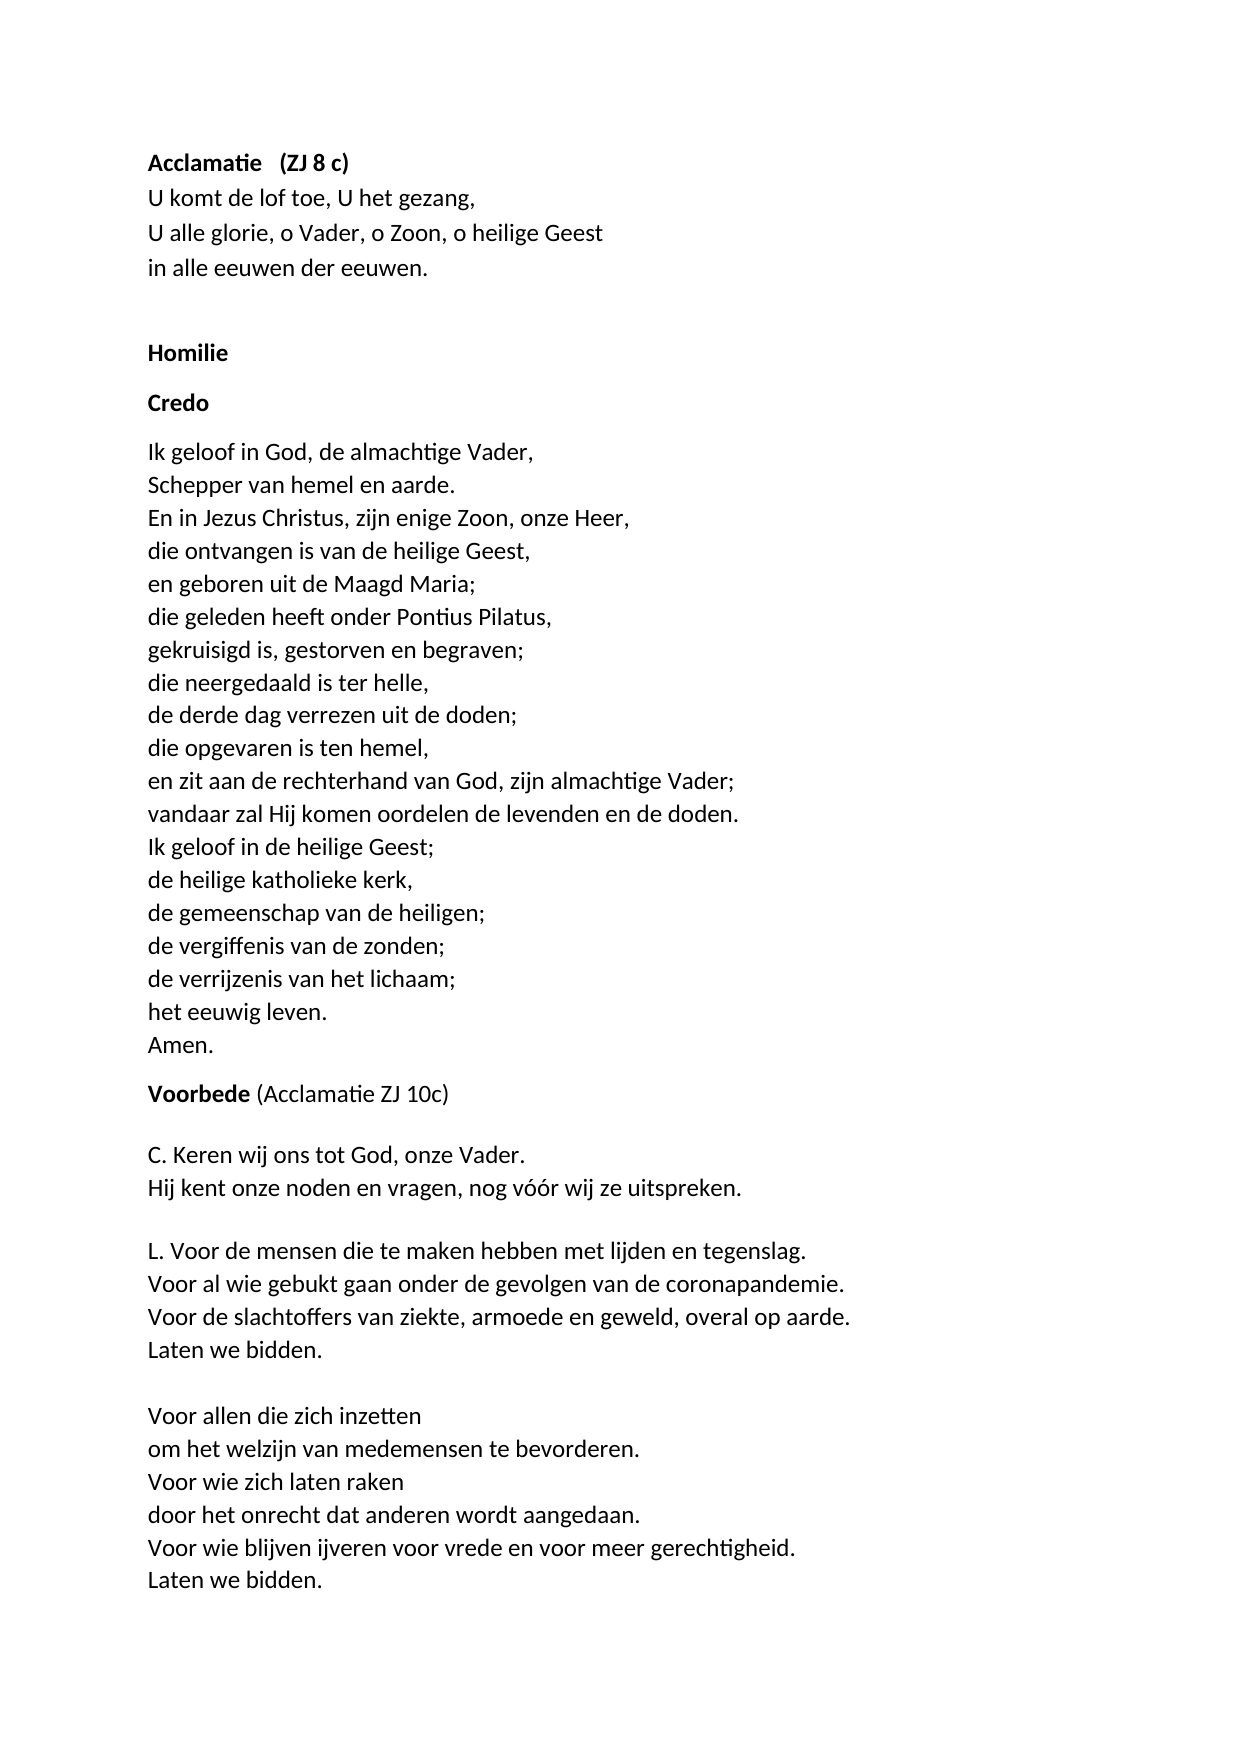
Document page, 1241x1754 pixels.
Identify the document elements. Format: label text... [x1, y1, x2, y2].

text Homilie [148, 337, 1093, 368]
text Hij kent onze noden en vragen, nog vóór wij ze uitspreken. [148, 1172, 1093, 1203]
text Voor allen die zich inzetten [148, 1400, 1093, 1431]
text Voor wie blijven ijveren voor vrede en voor meer gerechtigheid. [148, 1532, 1093, 1562]
text L. Voor de mensen die te maken hebben met lijden en tegenslag. [148, 1236, 1093, 1266]
text Voor al wie gebukt gaan onder de gevolgen van de coronapandemie. [148, 1268, 1093, 1299]
text U komt de lof toe, U het gezang, [148, 183, 1093, 213]
text U alle glorie, o Vader, o Zoon, o heilige Geest [148, 218, 1093, 248]
text in alle eeuwen der eeuwen. [148, 253, 1093, 283]
text Ik geloof in God, de almachtige Vader, Schepper van hemel en aarde. En in Jezus Christus, zijn enige Zoon, onze Heer, die ontvangen is van de heilige Geest, en geboren uit de Maagd Maria; die geleden heeft onder Pontius Pilatus, gekruisigd is, gestorven en begraven; die neergedaald is ter helle, de derde dag verrezen uit de doden; die opgevaren is ten hemel, en zit aan de rechterhand van God, zijn almachtige Vader; vandaar zal Hij komen oordelen de levenden en de doden. Ik geloof in de heilige Geest; de heilige katholieke kerk, de gemeenschap van de heiligen; de vergiffenis van de zonden; de verrijzenis van het lichaam; het eeuwig leven. Amen. [148, 436, 1093, 1059]
text Laten we bidden. [148, 1334, 1093, 1365]
text Voorbede (Acclamatie ZJ 10c) [148, 1078, 1093, 1109]
text Credo [148, 387, 1093, 417]
text Laten we bidden. [148, 1565, 1093, 1595]
text Voor de slachtoffers van ziekte, armoede en geweld, overal op aarde. [148, 1301, 1093, 1332]
text door het onrecht dat anderen wordt aangedaan. [148, 1499, 1093, 1529]
text C. Keren wij ons tot God, onze Vader. [148, 1139, 1093, 1170]
text Acclamatie (ZJ 8 c) [148, 148, 1093, 178]
text om het welzijn van medemensen te bevorderen. [148, 1433, 1093, 1463]
text Voor wie zich laten raken [148, 1466, 1093, 1496]
